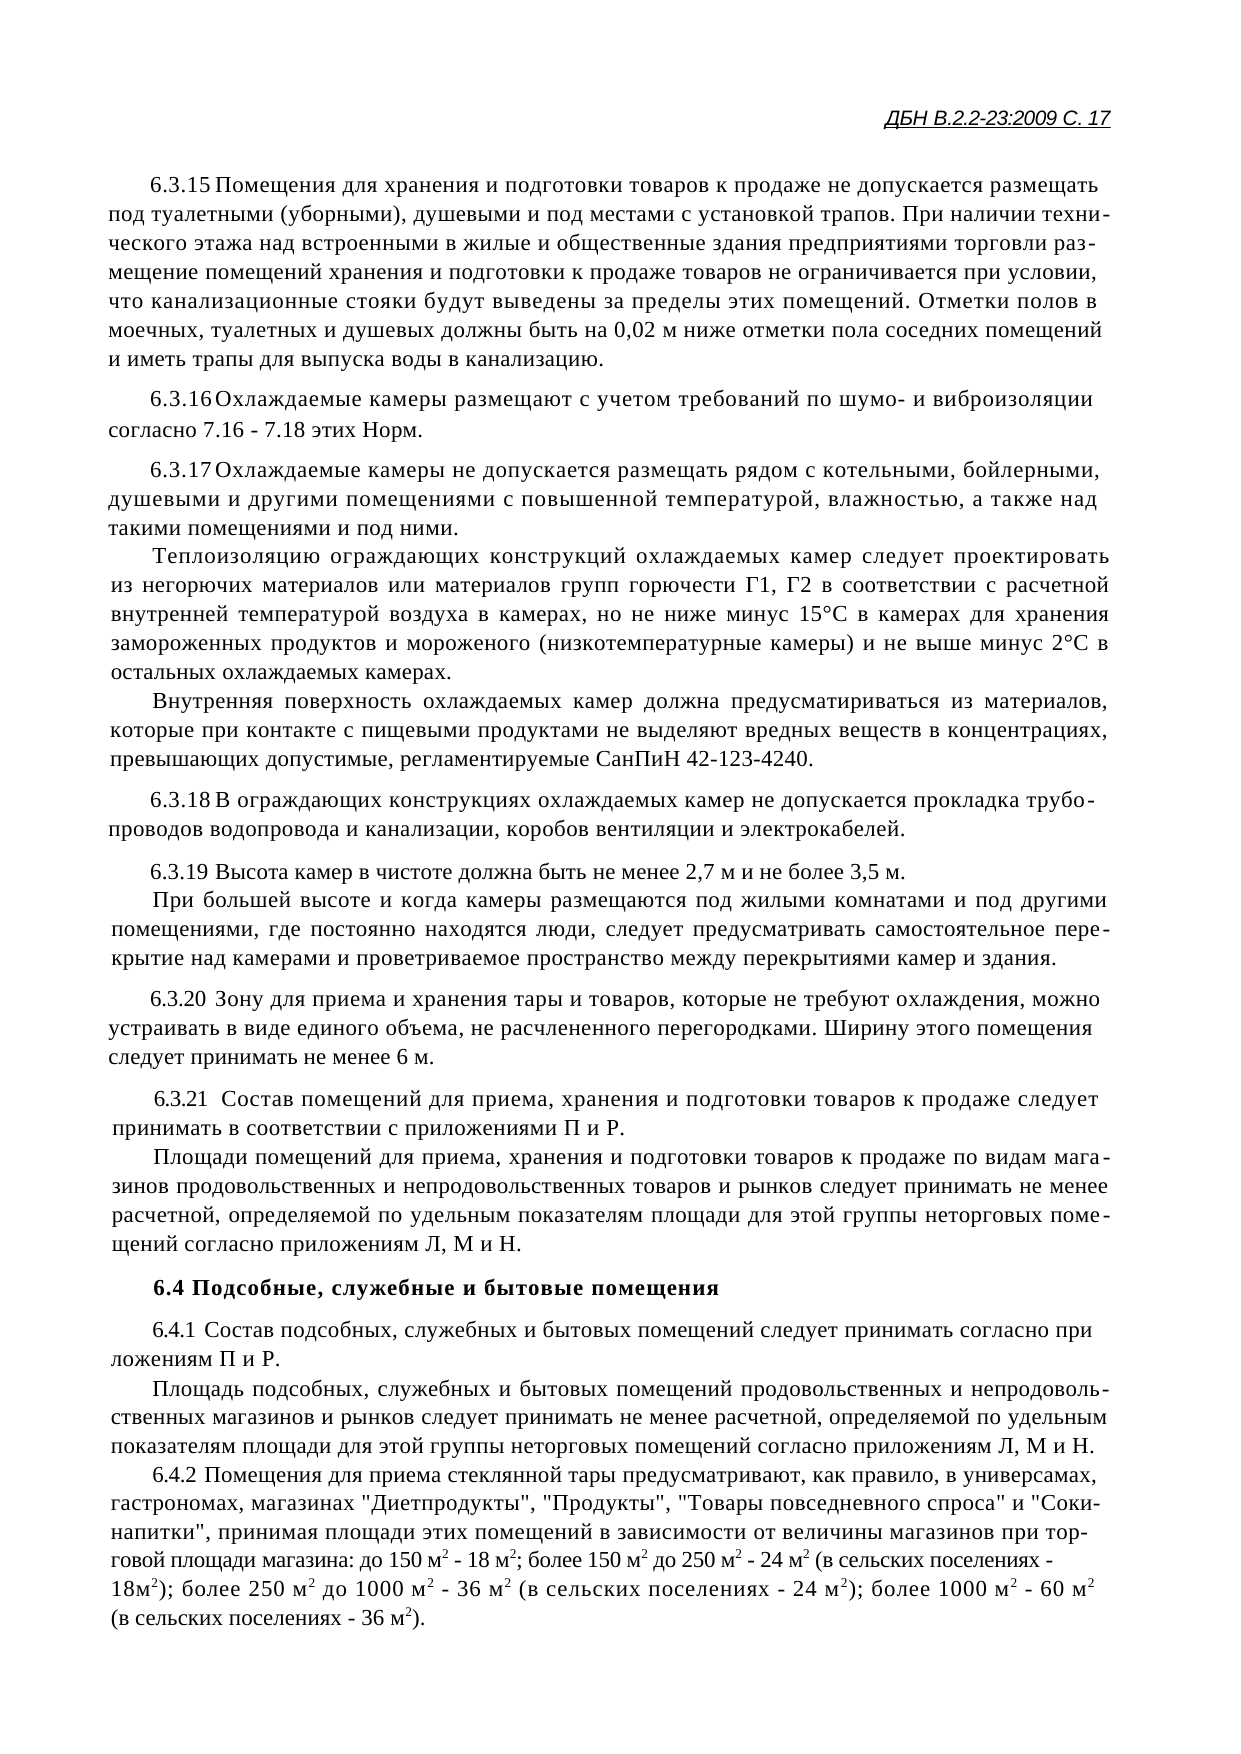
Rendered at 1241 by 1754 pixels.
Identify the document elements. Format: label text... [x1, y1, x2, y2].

text ДБН В.2.2-23:2009 С. 17 [108, 106, 1111, 130]
text При большей высоте и когда камеры размещаются под жилыми комнатами и под другими помещениями, где постоянно находятся люди, следует предусматривать самостоятельное перекрытие над камерами и проветриваемое пространство между перекрытиями камер и здания. [111, 885, 1110, 972]
list В ограждающих конструкциях охлаждаемых камер не допускается прокладка трубо- проводов водопровода и канализации, коробов вентиляции и электрокабелей. [108, 784, 1111, 842]
list Помещения для хранения и подготовки товаров к продаже не допускается размещать под туалетными (уборными), душевыми и под местами с установкой трапов. При наличии техни- ческого этажа над встроенными в жилые и общественные здания предприятиями торговли раз- мещение помещений хранения и подготовки к продаже товаров не ограничивается при условии, что канализационные стояки будут выведены за пределы этих помещений. Отметки полов в моечных, туалетных и душевых должны быть на 0,02 м ниже отметки пола соседних помещений и иметь трапы для выпуска воды в канализацию. [108, 170, 1111, 372]
list Высота камер в чистоте должна быть не менее 2,7 м и не более 3,5 м. [150, 858, 1111, 884]
text 6.4 Подсобные, служебные и бытовые помещения [153, 1274, 1111, 1301]
text 6.4.1 Состав подсобных, служебных и бытовых помещений следует принимать согласно при ложениям П и Р. [111, 1315, 1111, 1372]
text Площади помещений для приема, хранения и подготовки товаров к продаже по видам магазинов продовольственных и непродовольственных товаров и рынков следует принимать не менее расчетной, определяемой по удельным показателям площади для этой группы неторговых помещений согласно приложениям Л, М и Н. [112, 1141, 1110, 1257]
text 6.3.20 Зону для приема и хранения тары и товаров, которые не требуют охлаждения, можно устраивать в виде единого объема, не расчлененного перегородками. Ширину этого помещения следует принимать не менее 6 м. [108, 984, 1111, 1071]
text Внутренняя поверхность охлаждаемых камер должна предусматириваться из материалов, которые при контакте с пищевыми продуктами не выделяют вредных веществ в концентрациях, превышающих допустимые, регламентируемые СанПиН 42-123-4240. [110, 686, 1109, 772]
text Площадь подсобных, служебных и бытовых помещений продовольственных и непродовольственных магазинов и рынков следует принимать не менее расчетной, определяемой по удельным показателям площади для этой группы неторговых помещений согласно приложениям Л, М и Н. [111, 1373, 1109, 1459]
text 6.4.2 Помещения для приема стеклянной тары предусматривают, как правило, в универсамах, гастрономах, магазинах "Диетпродукты", "Продукты", "Товары повседневного спроса" и "Соки- напитки", принимая площади этих помещений в зависимости от величины магазинов при тор- говой площади магазина: до 150 м2 - 18 м2; более 150 м2 до 250 м2 - 24 м2 (в сельских поселениях - 18м2); более 250 м2 до 1000 м2 - 36 м2 (в сельских поселениях - 24 м2); более 1000 м2 - 60 м2 (в сельских поселениях - 36 м2). [111, 1459, 1111, 1631]
text 6.3.21 Состав помещений для приема, хранения и подготовки товаров к продаже следует принимать в соответствии с приложениями П и Р. [112, 1083, 1111, 1141]
list Охлаждаемые камеры размещают с учетом требований по шумо- и виброизоляции согласно 7.16 - 7.18 этих Норм. [108, 382, 1111, 443]
list Охлаждаемые камеры не допускается размещать рядом с котельными, бойлерными, душевыми и другими помещениями с повышенной температурой, влажностью, а также над такими помещениями и под ними. [108, 454, 1111, 541]
text Теплоизоляцию ограждающих конструкций охлаждаемых камер следует проектировать из негорючих материалов или материалов групп горючести Г1, Г2 в соответствии с расчетной внутренней температурой воздуха в камерах, но не ниже минус 15°С в камерах для хранения замороженных продуктов и мороженого (низкотемпературные камеры) и не выше минус 2°С в остальных охлаждаемых камерах. [111, 541, 1111, 686]
